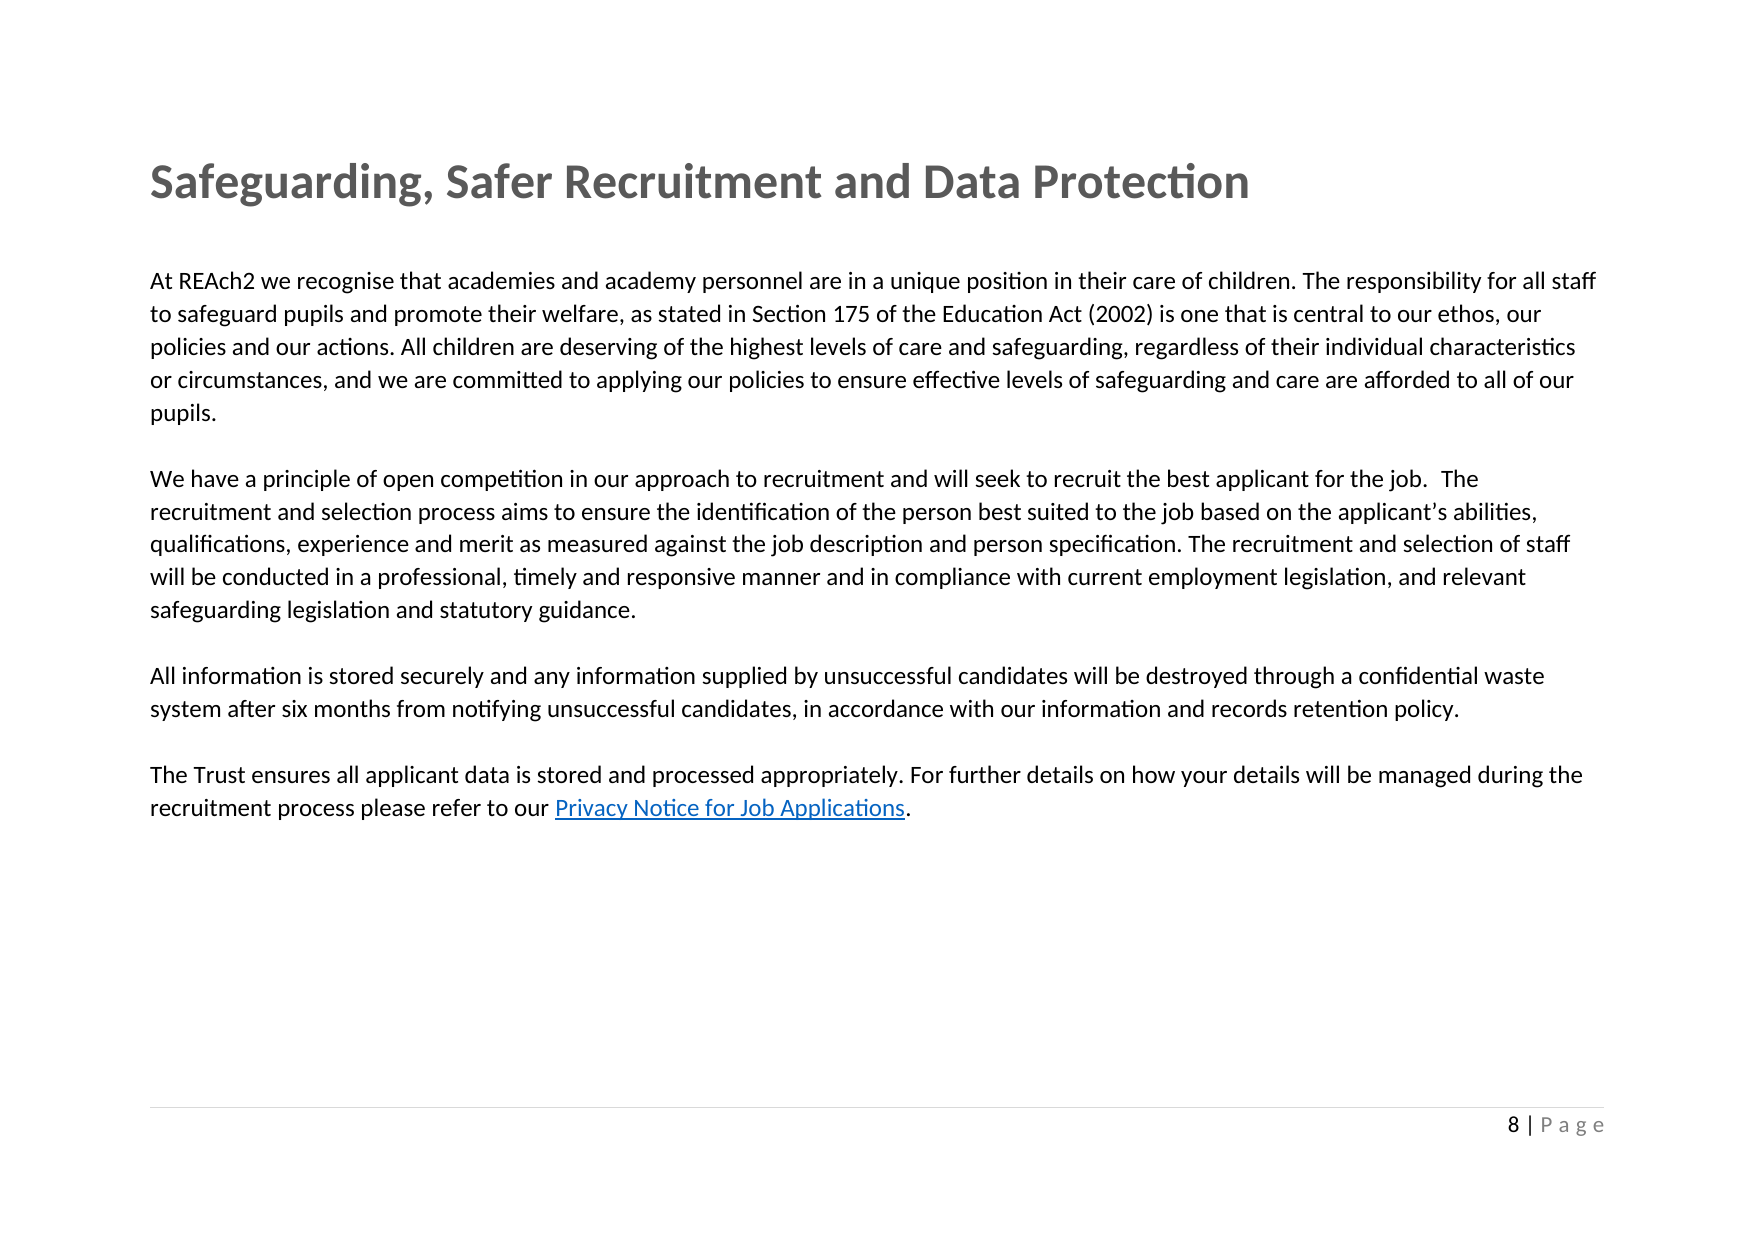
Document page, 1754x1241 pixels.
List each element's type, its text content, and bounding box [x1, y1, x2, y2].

text At REAch2 we recognise that academies and academy personnel are in a unique position in their care of children. The responsibility for all staff to safeguard pupils and promote their welfare, as stated in Section 175 of the Education Act (2002) is one that is central to our ethos, our policies and our actions. All children are deserving of the highest levels of care and safeguarding, regardless of their individual characteristics or circumstances, and we are committed to applying our policies to ensure effective levels of safeguarding and care are afforded to all of our pupils. [150, 265, 1604, 427]
subtitle Safeguarding, Safer Recruitment and Data Protection [150, 150, 1604, 211]
text We have a principle of open competition in our approach to recruitment and will seek to recruit the best applicant for the job. The recruitment and selection process aims to ensure the identification of the person best suited to the job based on the applicant’s abilities, qualifications, experience and merit as measured against the job description and person specification. The recruitment and selection of staff will be conducted in a professional, timely and responsive manner and in compliance with current employment legislation, and relevant safeguarding legislation and statutory guidance. [150, 463, 1604, 625]
text The Trust ensures all applicant data is stored and processed appropriately. For further details on how your details will be managed during the recruitment process please refer to our Privacy Notice for Job Applications. [150, 759, 1604, 822]
text All information is stored securely and any information supplied by unsuccessful candidates will be destroyed through a confidential waste system after six months from notifying unsuccessful candidates, in accordance with our information and records retention policy. [150, 660, 1604, 724]
